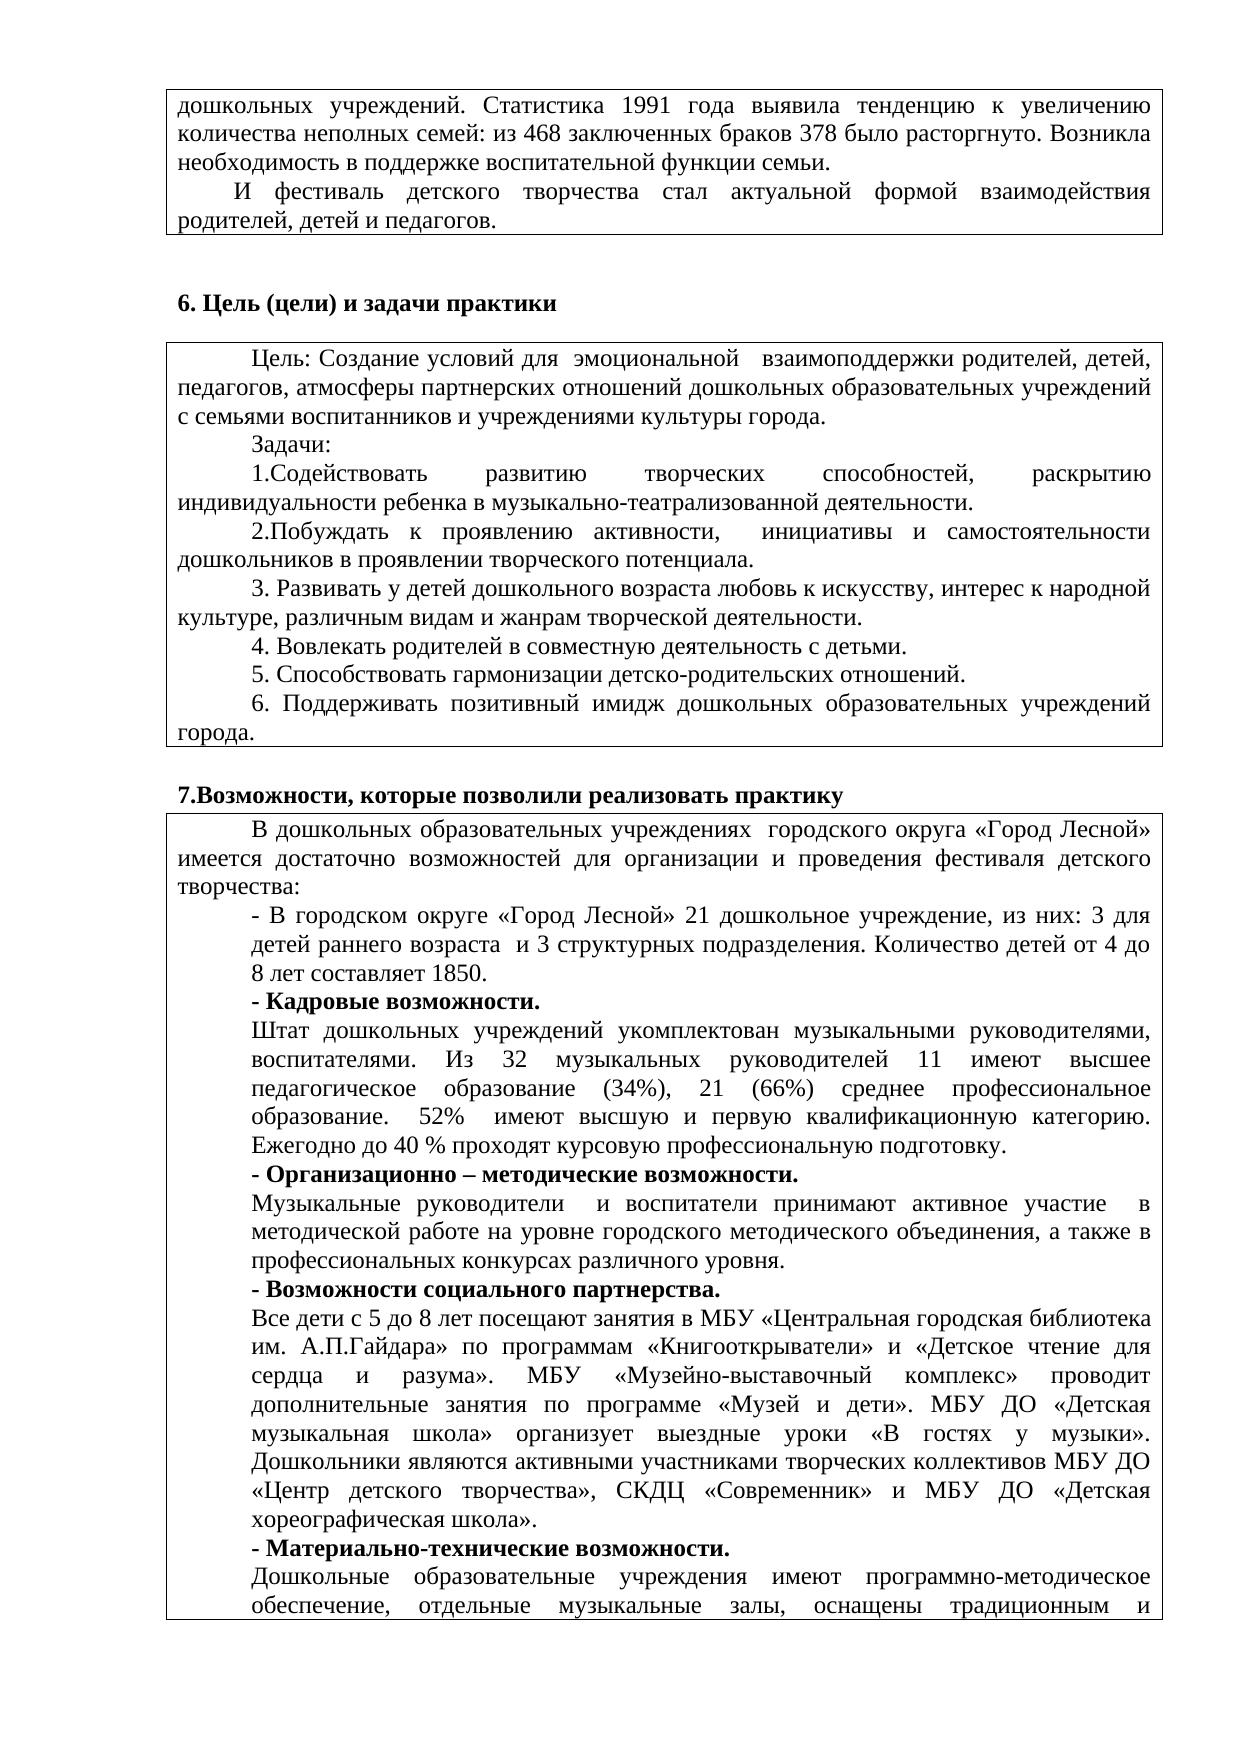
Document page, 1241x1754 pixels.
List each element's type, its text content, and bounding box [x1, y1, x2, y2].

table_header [167, 90, 1162, 233]
table_header Цель: Создание условий для эмоциональной взаимоподдержки родителей, детей, педагогов, атмосферы партнерских отношений дошкольных образовательных учреждений с семьями воспитанников и учреждениями культуры города. Задачи: 1.Содействовать развитию творческих способностей, раскрытию индивидуальности ребенка в музыкально-театрализованной деятельности. 2.Побуждать к проявлению активности, инициативы и самостоятельности дошкольников в проявлении творческого потенциала. 3. Развивать у детей дошкольного возраста любовь к искусству, интерес к народной культуре, различным видам и жанрам творческой деятельности. 4. Вовлекать родителей в совместную деятельность с детьми. 5. Способствовать гармонизации детско-родительских отношений. 6. Поддерживать позитивный имидж дошкольных образовательных учреждений города. [167, 343, 1162, 746]
text 7.Возможности, которые позволили реализовать практику [177, 780, 1152, 808]
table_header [167, 814, 1162, 1619]
text 6. Цель (цели) и задачи практики [177, 288, 1152, 317]
